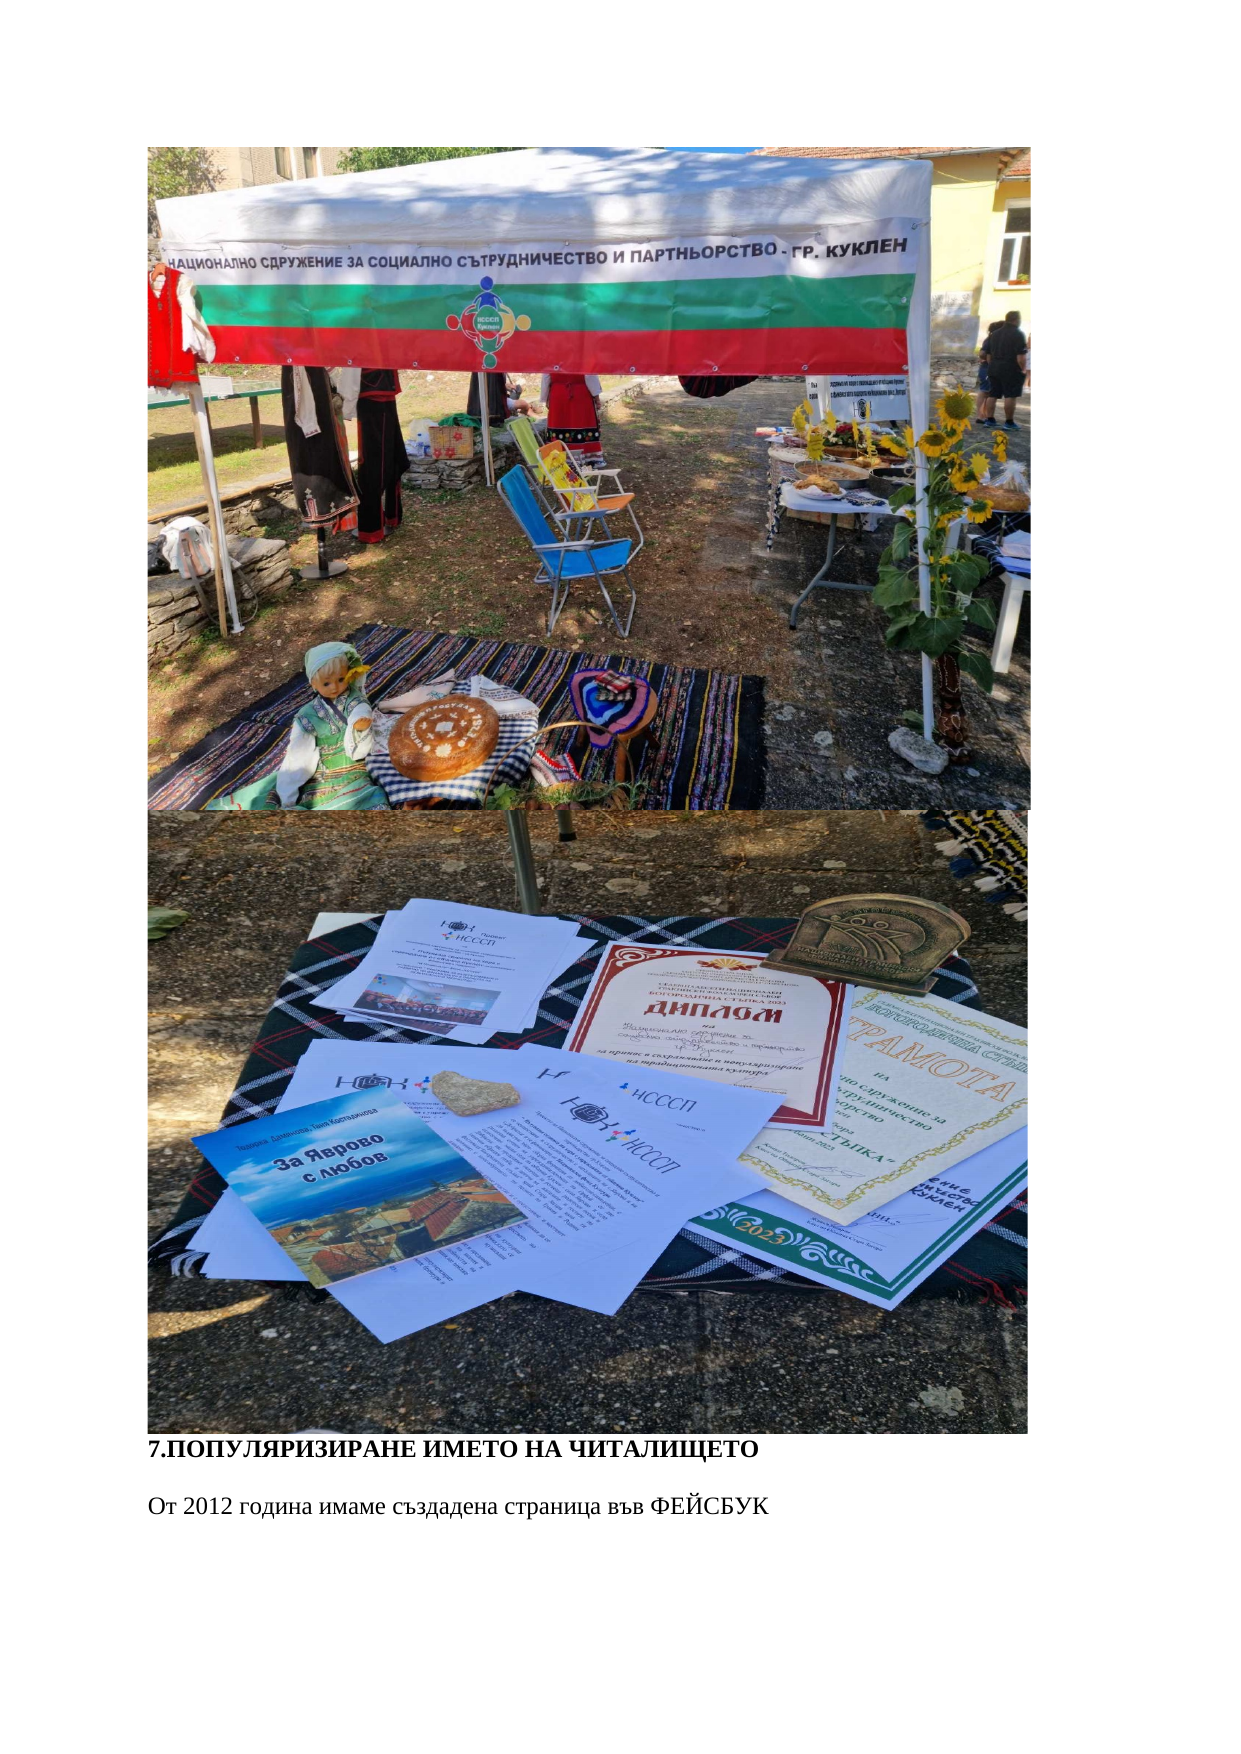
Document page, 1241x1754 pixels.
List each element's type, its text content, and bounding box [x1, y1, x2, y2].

text 7.ПОПУЛЯРИЗИРАНЕ ИМЕТО НА ЧИТАЛИЩЕТО [148, 1434, 1093, 1463]
text От 2012 година имаме създадена страница във ФЕЙСБУК [148, 1491, 1093, 1520]
picture [147, 147, 1031, 1434]
